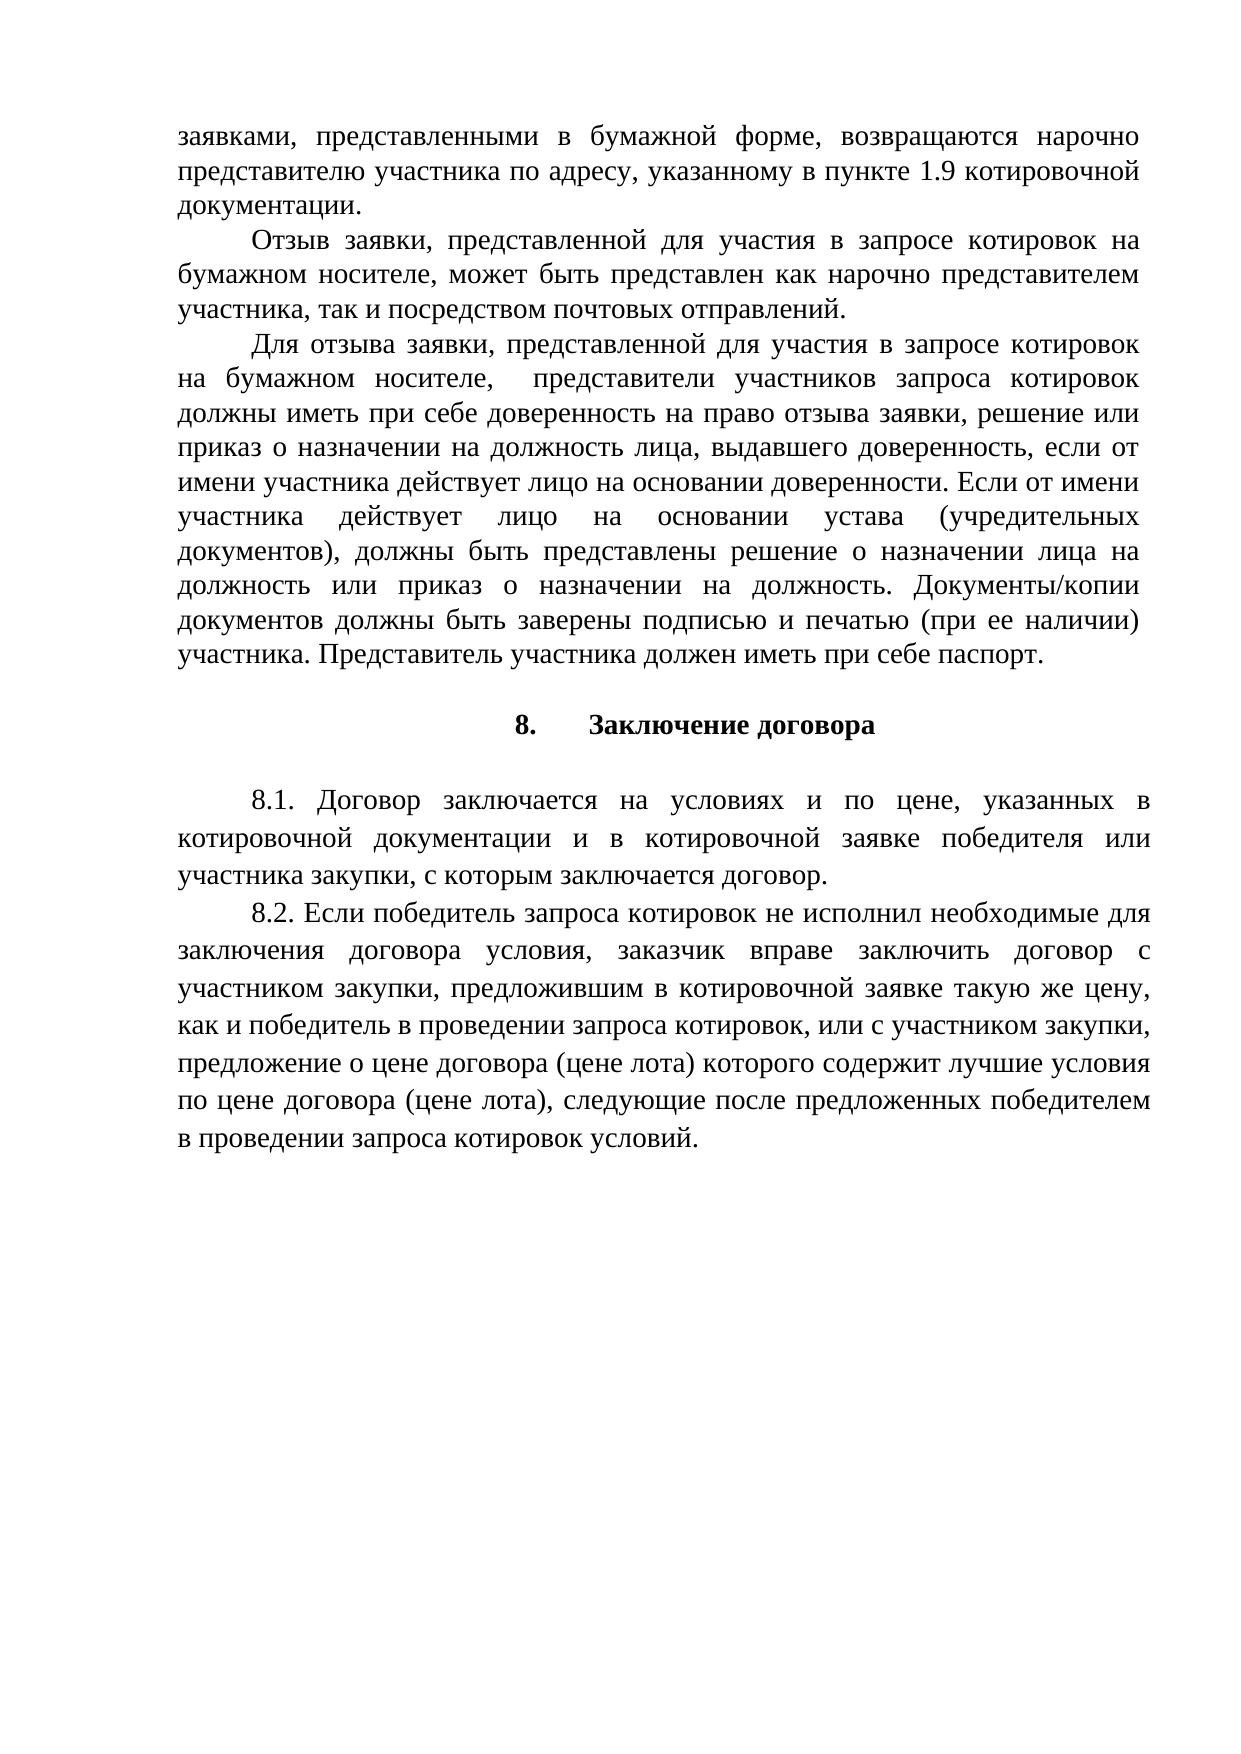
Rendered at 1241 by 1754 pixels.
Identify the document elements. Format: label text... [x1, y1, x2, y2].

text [177, 118, 1140, 221]
text 8.1. Договор заключается на условиях и по цене, указанных в котировочной документации и в котировочной заявке победителя или участника закупки, с которым заключается договор. [177, 779, 1152, 892]
text Отзыв заявки, представленной для участия в запросе котировок на бумажном носителе, может быть представлен как нарочно представителем участника, так и посредством почтовых отправлений. [177, 222, 1140, 324]
text Для отзыва заявки, представленной для участия в запросе котировок на бумажном носителе, представители участников запроса котировок должны иметь при себе доверенность на право отзыва заявки, решение или приказ о назначении на должность лица, выдавшего доверенность, если от имени участника действует лицо на основании доверенности. Если от имени участника действует лицо на основании устава (учредительных документов), должны быть представлены решение о назначении лица на должность или приказ о назначении на должность. Документы/копии документов должны быть заверены подписью и печатью (при ее наличии) участника. Представитель участника должен иметь при себе паспорт. [177, 326, 1140, 670]
text 8.2. Если победитель запроса котировок не исполнил необходимые для заключения договора условия, заказчик вправе заключить договор с участником закупки, предложившим в котировочной заявке такую же цену, как и победитель в проведении запроса котировок, или с участником закупки, предложение о цене договора (цене лота) которого содержит лучшие условия по цене договора (цене лота), следующие после предложенных победителем в проведении запроса котировок условий. [177, 892, 1152, 1154]
list Заключение договора [249, 707, 1141, 741]
